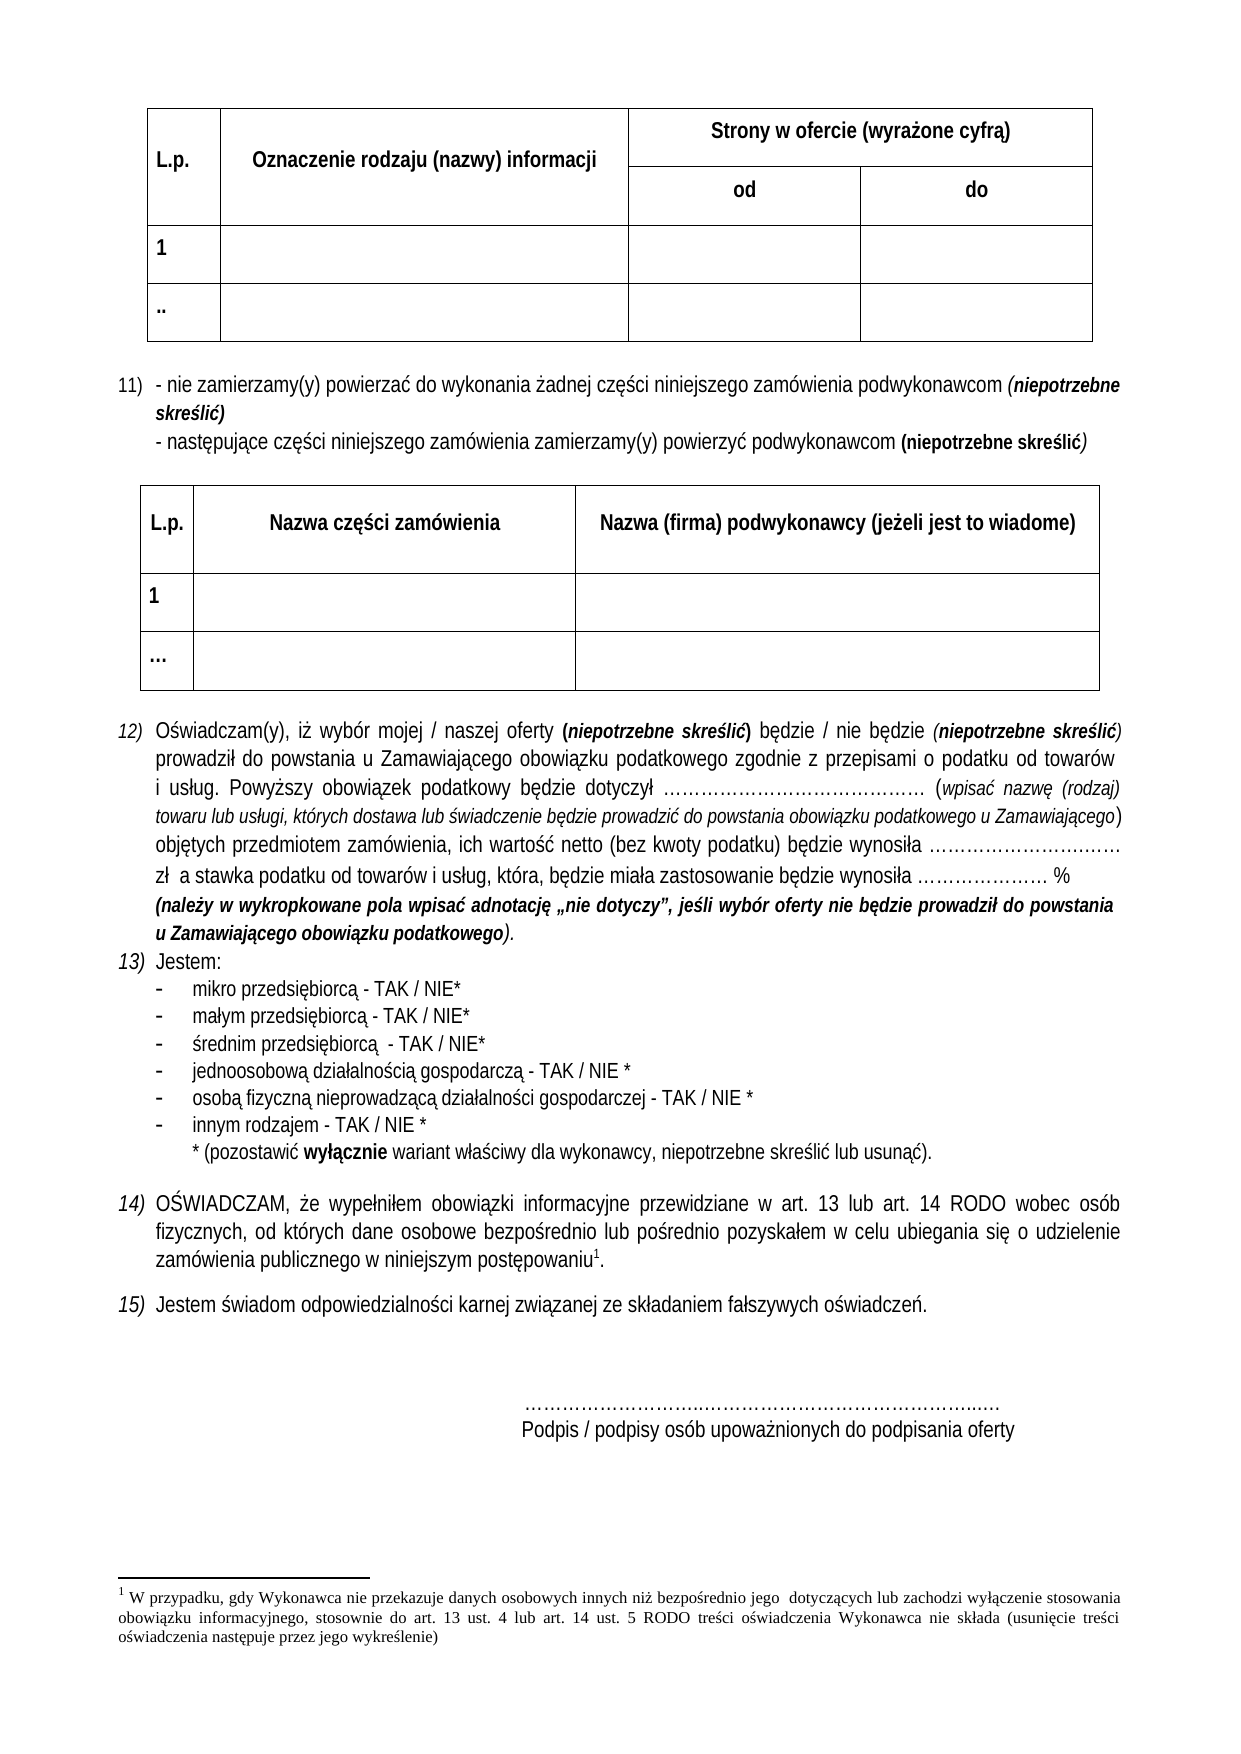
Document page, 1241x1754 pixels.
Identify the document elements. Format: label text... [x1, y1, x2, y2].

table_cell [194, 632, 575, 689]
list Jestem: [118, 948, 1122, 974]
table_cell od [629, 167, 860, 224]
list OŚWIADCZAM, że wypełniłem obowiązki informacyjne przewidziane w art. 13 lub art. 14 RODO wobec osób fizycznych, od których dane osobowe bezpośrednio lub pośrednio pozyskałem w celu ubiegania się o udzielenie zamówienia publicznego w niniejszym postępowaniu. [118, 1189, 1122, 1273]
list - następujące części niniejszego zamówienia zamierzamy(y) powierzyć podwykonawcom (niepotrzebne skreślić) [155, 428, 1122, 454]
table_cell [221, 226, 628, 283]
table_cell do [861, 167, 1092, 224]
list małym przedsiębiorcą - TAK / NIE* [155, 1003, 1122, 1028]
table_cell [629, 226, 860, 283]
table_cell [629, 284, 860, 341]
text Podpis / podpisy osób upoważnionych do podpisania oferty [118, 1416, 1122, 1442]
table_cell [576, 632, 1099, 689]
table_header Strony w ofercie (wyrażone cyfrą) [629, 109, 1092, 166]
list średnim przedsiębiorcą - TAK / NIE* [155, 1031, 1122, 1056]
list Oświadczam(y), iż wybór mojej / naszej oferty (niepotrzebne skreślić) będzie / nie będzie (niepotrzebne skreślić) prowadził do powstania u Zamawiającego obowiązku podatkowego zgodnie z przepisami o podatku od towarów i usług. Powyższy obowiązek podatkowy będzie dotyczył …………………………………… (wpisać nazwę (rodzaj) towaru lub usługi, których dostawa lub świadczenie będzie prowadzić do powstania obowiązku podatkowego u Zamawiającego) objętych przedmiotem zamówienia, ich wartość netto (bez kwoty podatku) będzie wynosiła …………………….…… zł a stawka podatku od towarów i usług, która, będzie miała zastosowanie będzie wynosiła ………………… % [118, 717, 1122, 891]
table_cell [221, 284, 628, 341]
table_header Nazwa części zamówienia [194, 486, 575, 573]
table_cell [861, 226, 1092, 283]
table_header Oznaczenie rodzaju (nazwy) informacji [221, 109, 628, 224]
list osobą fizyczną nieprowadzącą działalności gospodarczej - TAK / NIE * [155, 1085, 1122, 1110]
list (należy w wykropkowane pola wpisać adnotację „nie dotyczy”, jeśli wybór oferty nie będzie prowadził do powstania u Zamawiającego obowiązku podatkowego). [155, 893, 1122, 946]
list jednoosobową działalnością gospodarczą - TAK / NIE * [155, 1058, 1122, 1083]
list innym rodzajem - TAK / NIE * [155, 1112, 1122, 1137]
table_cell 1 [148, 226, 220, 283]
table_cell 1 [141, 574, 193, 631]
text ………………………..……………………………………...… [118, 1389, 1122, 1416]
text * (pozostawić wyłącznie wariant właściwy dla wykonawcy, niepotrzebne skreślić lub usunąć). [177, 1139, 1122, 1164]
list - nie zamierzamy(y) powierzać do wykonania żadnej części niniejszego zamówienia podwykonawcom (niepotrzebne skreślić) [118, 371, 1122, 426]
table_cell .. [148, 284, 220, 341]
table_cell … [141, 632, 193, 689]
table_cell [194, 574, 575, 631]
table_header L.p. [148, 109, 220, 224]
list mikro przedsiębiorcą - TAK / NIE* [155, 976, 1122, 1001]
table_cell [576, 574, 1099, 631]
table_header L.p. [141, 486, 193, 573]
table_cell [861, 284, 1092, 341]
table_header Nazwa (firma) podwykonawcy (jeżeli jest to wiadome) [576, 486, 1099, 573]
list Jestem świadom odpowiedzialności karnej związanej ze składaniem fałszywych oświadczeń. [118, 1291, 1122, 1318]
